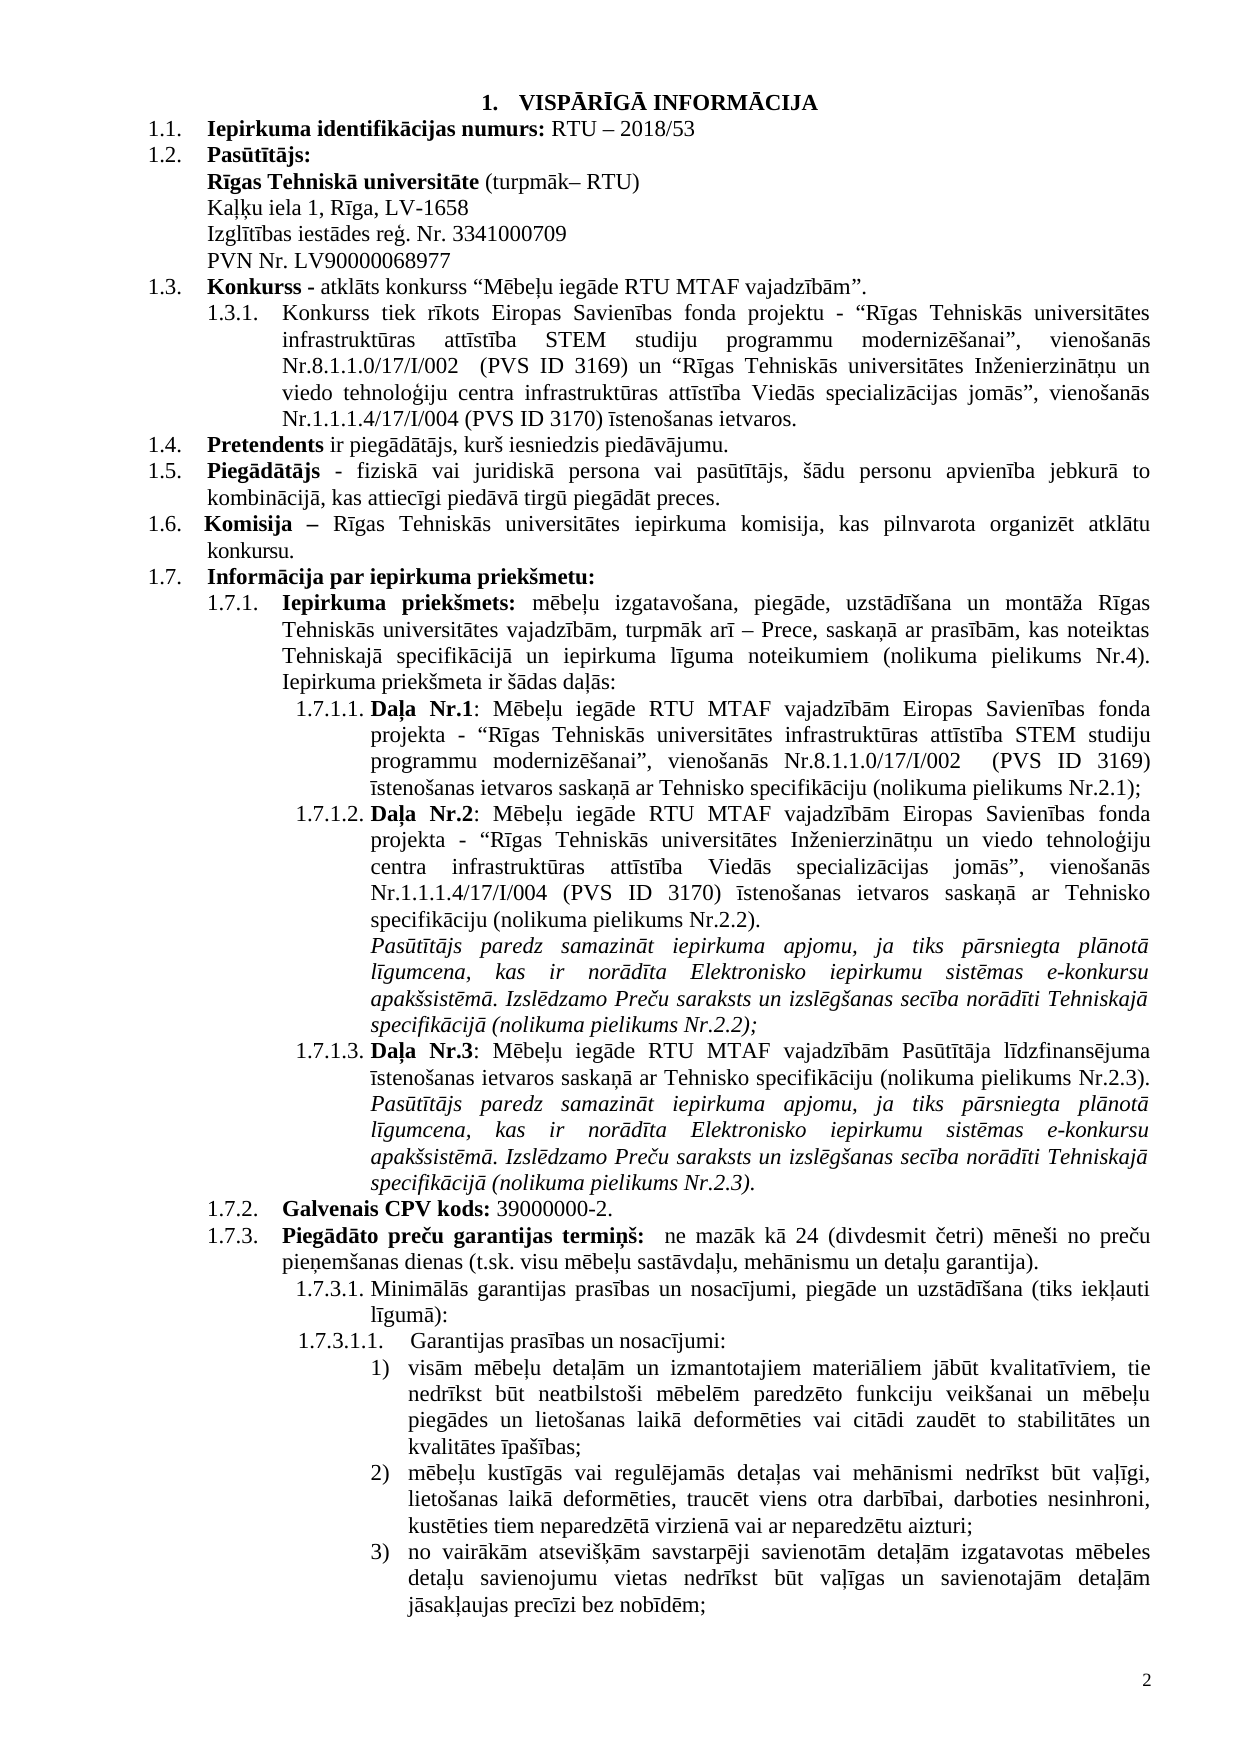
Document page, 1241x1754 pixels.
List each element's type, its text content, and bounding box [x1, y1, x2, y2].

list Pretendents ir piegādātājs, kurš iesniedzis piedāvājumu. [148, 431, 1152, 458]
list Iepirkuma identifikācijas numurs: RTU – 2018/53 [148, 115, 1152, 141]
text Kaļķu iela 1, Rīga, LV-1658 [207, 194, 1152, 220]
list Piegādāto preču garantijas termiņš: ne mazāk kā 24 (divdesmit četri) mēneši no preču pieņemšanas dienas (t.sk. visu mēbeļu sastāvdaļu, mehānismu un detaļu garantija). [207, 1222, 1152, 1274]
list Informācija par iepirkuma priekšmetu: [148, 563, 1152, 589]
list Konkurss - atklāts konkurss “Mēbeļu iegāde RTU MTAF vajadzībām”. [148, 273, 1152, 299]
list Minimālās garantijas prasības un nosacījumi, piegāde un uzstādīšana (tiks iekļauti līgumā): [295, 1274, 1152, 1327]
text Rīgas Tehniskā universitāte (turpmāk– RTU) [207, 168, 1152, 194]
list Daļa Nr.3: Mēbeļu iegāde RTU MTAF vajadzībām Pasūtītāja līdzfinansējuma īstenošanas ietvaros saskaņā ar Tehnisko specifikāciju (nolikuma pielikums Nr.2.3). Pasūtītājs paredz samazināt iepirkuma apjomu, ja tiks pārsniegta plānotā līgumcena, kas ir norādīta Elektronisko iepirkumu sistēmas e-konkursu apakšsistēmā. Izslēdzamo Preču saraksts un izslēgšanas secība norādīti Tehniskajā specifikācijā (nolikuma pielikums Nr.2.3). [295, 1037, 1152, 1196]
list Komisija – Rīgas Tehniskās universitātes iepirkuma komisija, kas pilnvarota organizēt atklātu konkursu. [148, 510, 1152, 563]
list Daļa Nr.1: Mēbeļu iegāde RTU MTAF vajadzībām Eiropas Savienības fonda projekta - “Rīgas Tehniskās universitātes infrastruktūras attīstība STEM studiju programmu modernizēšanai”, vienošanās Nr.8.1.1.0/17/I/002 (PVS ID 3169) īstenošanas ietvaros saskaņā ar Tehnisko specifikāciju (nolikuma pielikums Nr.2.1); [295, 695, 1152, 800]
list Konkurss tiek rīkots Eiropas Savienības fonda projektu - “Rīgas Tehniskās universitātes infrastruktūras attīstība STEM studiju programmu modernizēšanai”, vienošanās Nr.8.1.1.0/17/I/002 (PVS ID 3169) un “Rīgas Tehniskās universitātes Inženierzinātņu un viedo tehnoloģiju centra infrastruktūras attīstība Viedās specializācijas jomās”, vienošanās Nr.1.1.1.4/17/I/004 (PVS ID 3170) īstenošanas ietvaros. [207, 299, 1152, 431]
list Daļa Nr.2: Mēbeļu iegāde RTU MTAF vajadzībām Eiropas Savienības fonda projekta - “Rīgas Tehniskās universitātes Inženierzinātņu un viedo tehnoloģiju centra infrastruktūras attīstība Viedās specializācijas jomās”, vienošanās Nr.1.1.1.4/17/I/004 (PVS ID 3170) īstenošanas ietvaros saskaņā ar Tehnisko specifikāciju (nolikuma pielikums Nr.2.2). [295, 800, 1152, 932]
list Pasūtītājs paredz samazināt iepirkuma apjomu, ja tiks pārsniegta plānotā līgumcena, kas ir norādīta Elektronisko iepirkumu sistēmas e-konkursu apakšsistēmā. Izslēdzamo Preču saraksts un izslēgšanas secība norādīti Tehniskajā specifikācijā (nolikuma pielikums Nr.2.2); [370, 932, 1152, 1037]
list Garantijas prasības un nosacījumi: [298, 1327, 1152, 1354]
text Izglītības iestādes reģ. Nr. [207, 220, 1152, 247]
list Galvenais CPV kods: 39000000-2. [207, 1196, 1152, 1222]
list visām mēbeļu detaļām un izmantotajiem materiāliem jābūt kvalitatīviem, tie nedrīkst būt neatbilstoši mēbelēm paredzēto funkciju veikšanai un mēbeļu piegādes un lietošanas laikā deformēties vai citādi zaudēt to stabilitātes un kvalitātes īpašības; [370, 1354, 1152, 1459]
list Iepirkuma priekšmets: mēbeļu izgatavošana, piegāde, uzstādīšana un montāža Rīgas Tehniskās universitātes vajadzībām, turpmāk arī – Prece, saskaņā ar prasībām, kas noteiktas Tehniskajā specifikācijā un iepirkuma līguma noteikumiem (nolikuma pielikums Nr.4). Iepirkuma priekšmeta ir šādas daļās: [207, 589, 1152, 695]
list Piegādātājs - fiziskā vai juridiskā persona vai pasūtītājs, šādu personu apvienība jebkurā to kombinācijā, kas attiecīgi piedāvā tirgū piegādāt preces. [148, 458, 1152, 510]
list Pasūtītājs: [148, 141, 1152, 168]
list no vairākām atsevišķām savstarpēji savienotām detaļām izgatavotas mēbeles detaļu savienojumu vietas nedrīkst būt vaļīgas un savienotajām detaļām jāsakļaujas precīzi bez nobīdēm; [370, 1538, 1152, 1617]
list VISPĀRĪGĀ INFORMĀCIJA [148, 89, 1152, 115]
text PVN Nr. LV [207, 247, 1152, 273]
list mēbeļu kustīgās vai regulējamās detaļas vai mehānismi nedrīkst būt vaļīgi, lietošanas laikā deformēties, traucēt viens otra darbībai, darboties nesinhroni, kustēties tiem neparedzētā virzienā vai ar neparedzētu aizturi; [370, 1459, 1152, 1538]
